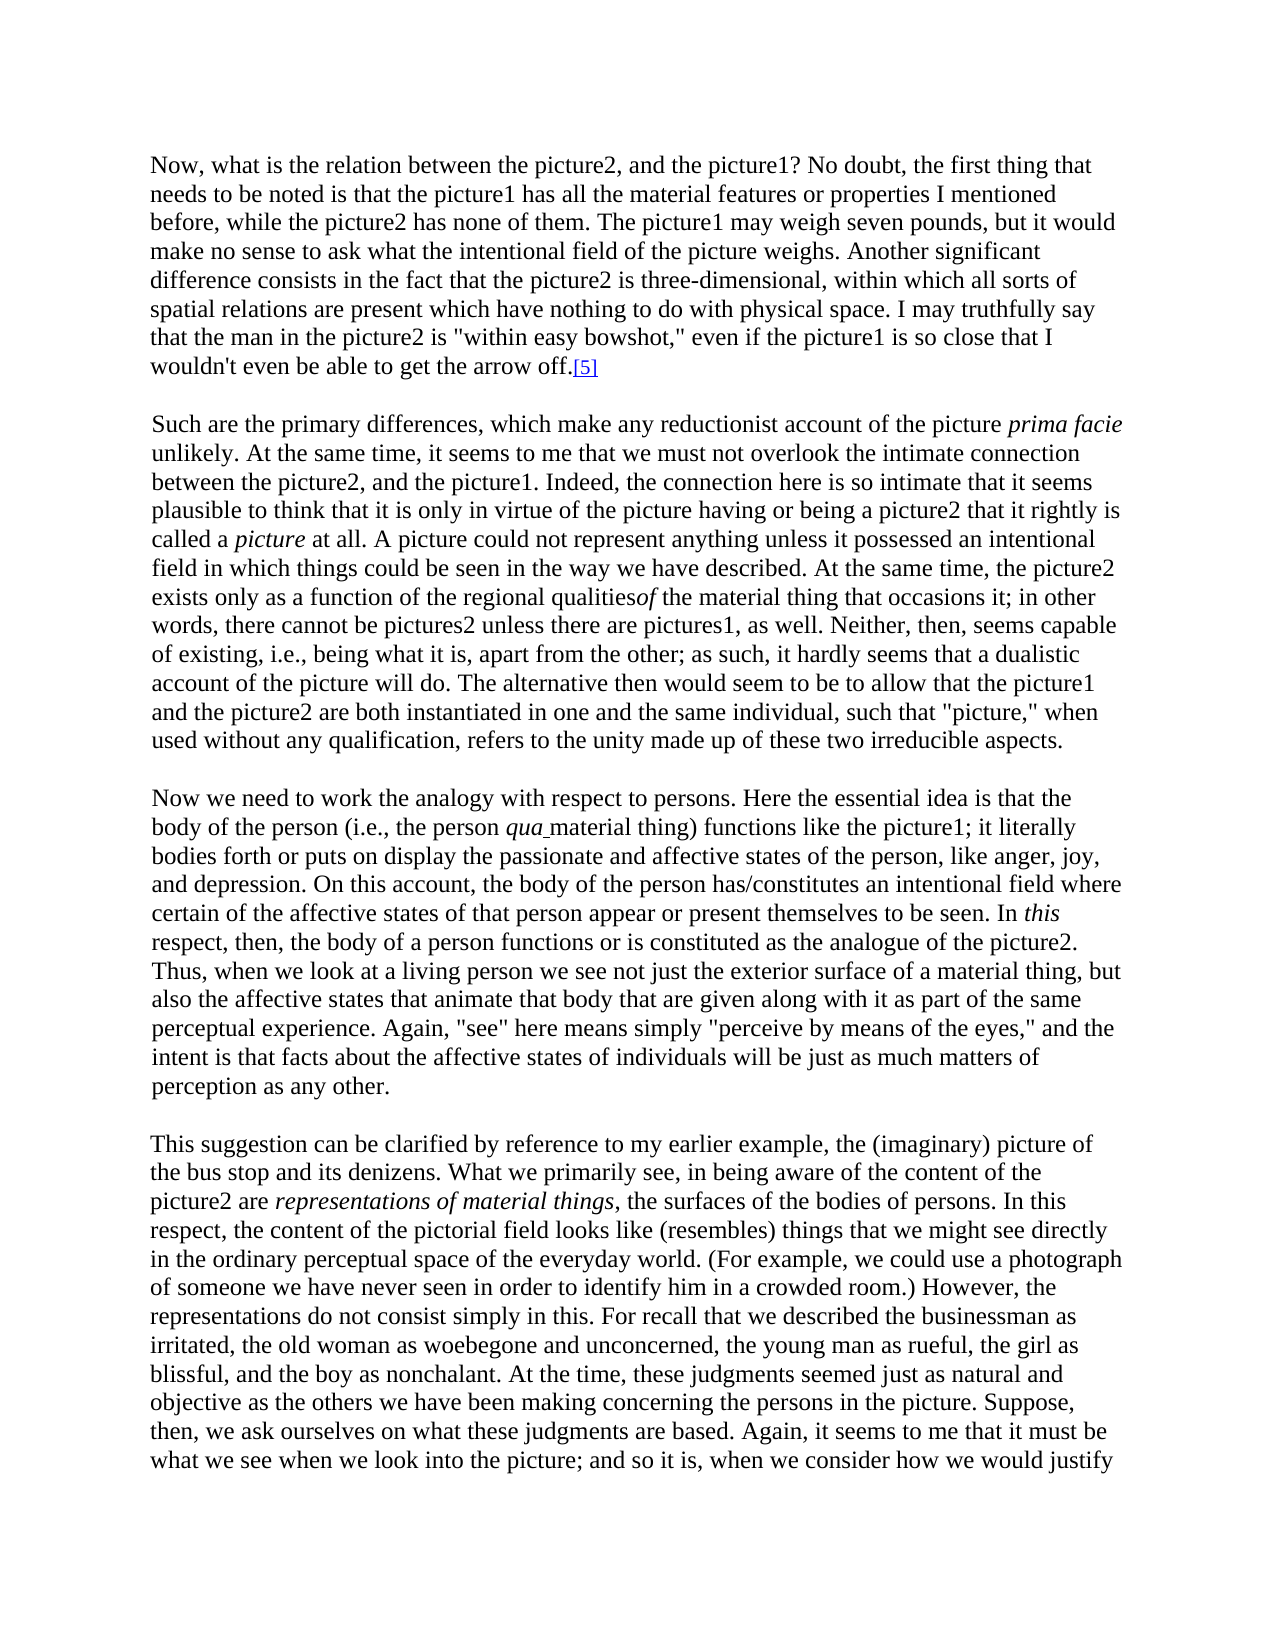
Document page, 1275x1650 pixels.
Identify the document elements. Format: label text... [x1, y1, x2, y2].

text Now we need to work the analogy with respect to persons. Here the essential idea is that the body of the person (i.e., the person qua material thing) functions like the picture1; it literally bodies forth or puts on display the passionate and affective states of the person, like anger, joy, and depression. On this account, the body of the person has/constitutes an intentional field where certain of the affective states of that person appear or present themselves to be seen. In this respect, then, the body of a person functions or is constituted as the analogue of the picture2. Thus, when we look at a living person we see not just the exterior surface of a material thing, but also the affective states that animate that body that are given along with it as part of the same perceptual experience. Again, "see" here means simply "perceive by means of the eyes," and the intent is that facts about the affective states of individuals will be just as much matters of perception as any other. [151, 783, 1125, 1099]
text Now, what is the relation between the picture2, and the picture1? No doubt, the first thing that needs to be noted is that the picture1 has all the material features or properties I mentioned before, while the picture2 has none of them. The picture1 may weigh seven pounds, but it would make no sense to ask what the intentional field of the picture weighs. Another significant difference consists in the fact that the picture2 is three-dimensional, within which all sorts of spatial relations are present which have nothing to do with physical space. I may truthfully say that the man in the picture2 is "within easy bowshot," even if the picture1 is so close that I wouldn't even be able to get the arrow off.[5] [150, 150, 1125, 380]
text Such are the primary differences, which make any reductionist account of the picture prima facie unlikely. At the same time, it seems to me that we must not overlook the intimate connection between the picture2, and the picture1. Indeed, the connection here is so intimate that it seems plausible to think that it is only in virtue of the picture having or being a picture2 that it rightly is called a picture at all. A picture could not represent anything unless it possessed an intentional field in which things could be seen in the way we have described. At the same time, the picture2 exists only as a function of the regional qualitiesof the material thing that occasions it; in other words, there cannot be pictures2 unless there are pictures1, as well. Neither, then, seems capable of existing, i.e., being what it is, apart from the other; as such, it hardly seems that a dualistic account of the picture will do. The alternative then would seem to be to allow that the picture1 and the picture2 are both instantiated in one and the same individual, such that "picture," when used without any qualification, refers to the unity made up of these two irreducible aspects. [151, 409, 1125, 754]
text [150, 1129, 1125, 1474]
